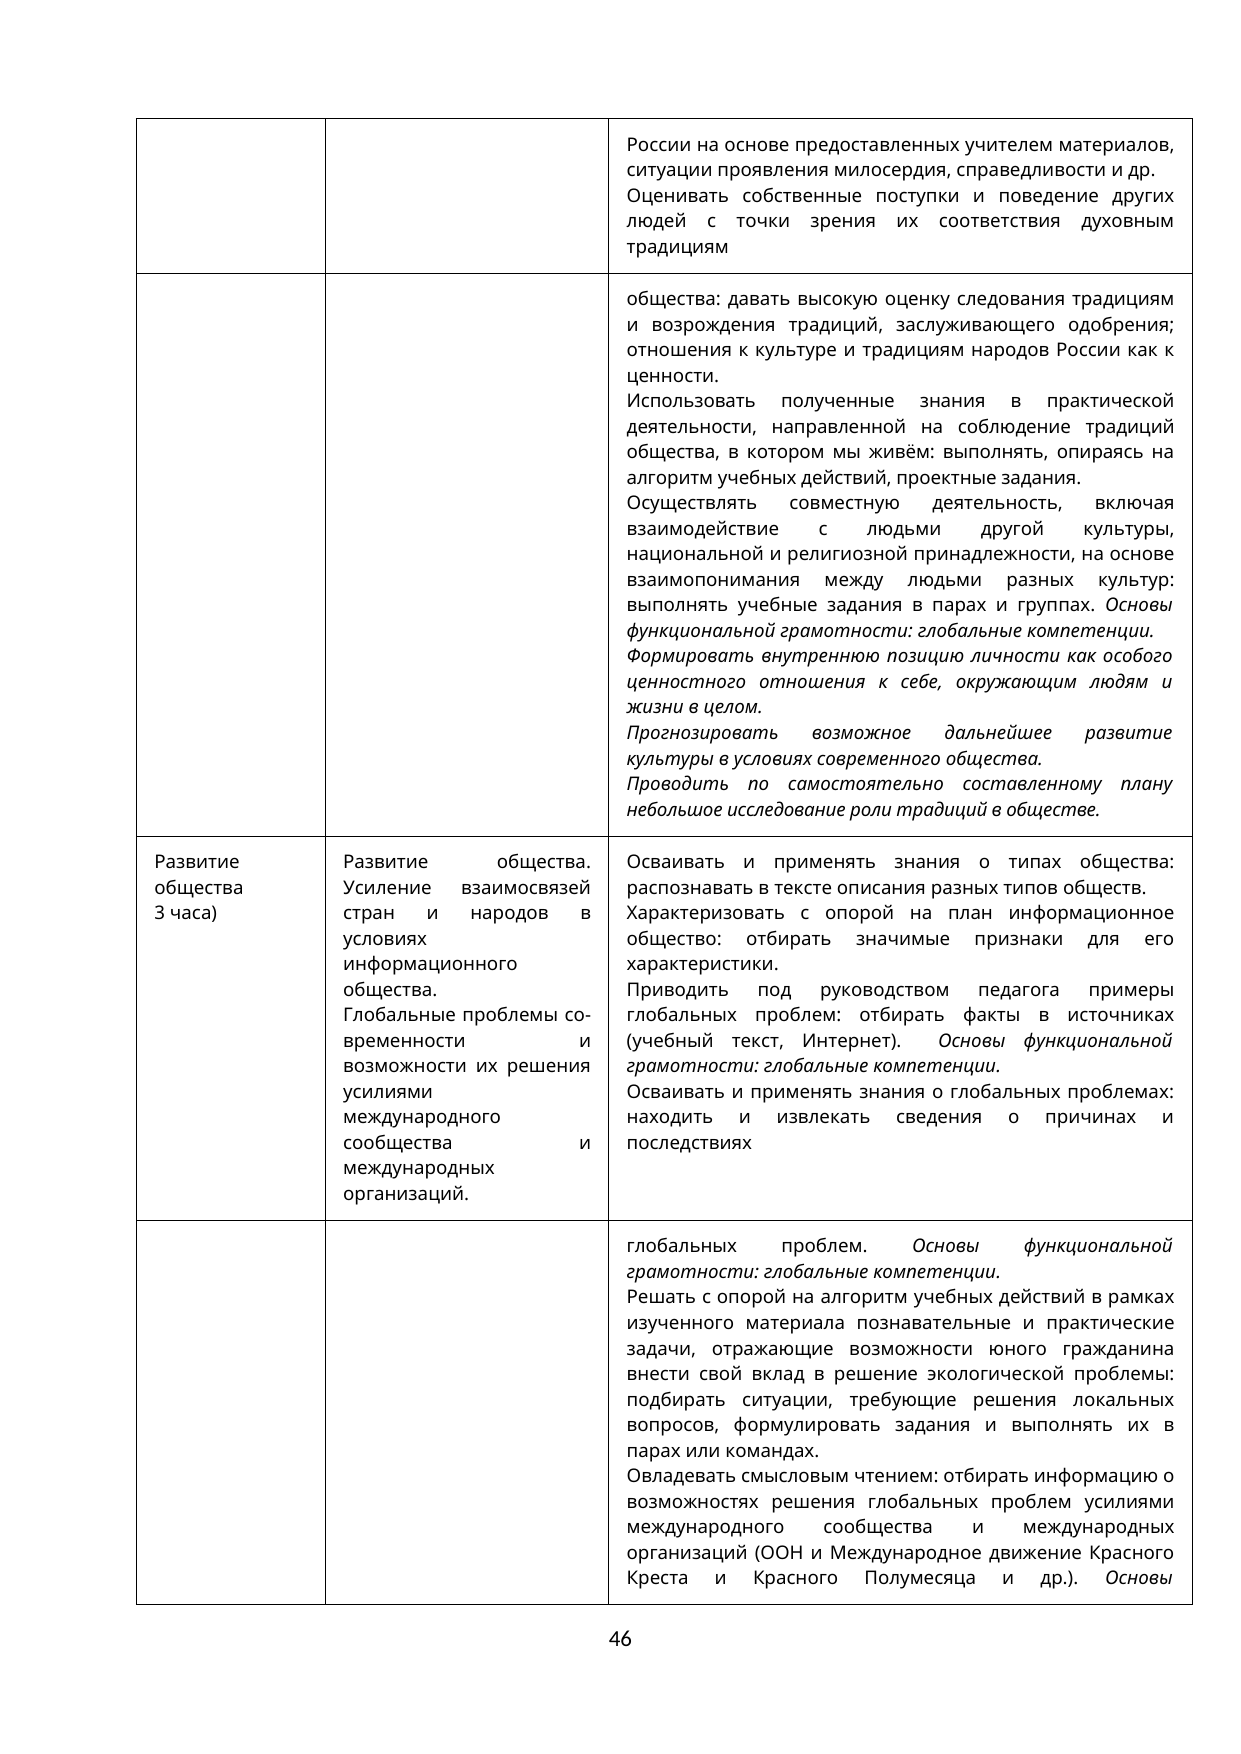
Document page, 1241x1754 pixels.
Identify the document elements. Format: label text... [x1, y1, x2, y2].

table_cell Развитие общества 3 часа) [137, 837, 325, 1220]
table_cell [326, 119, 608, 273]
table_cell Развитие общества. Усиление взаимосвязей стран и народов в условиях информационного общества. Глобальные проблемы со- временности и возможности их решения усилиями международного сообщества и международных организаций. [326, 837, 608, 1220]
table_cell [137, 274, 325, 836]
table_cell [609, 1221, 1192, 1604]
table_cell [326, 1221, 608, 1604]
table_cell общества: давать высокую оценку следования традициям и возрождения традиций, заслуживающего одобрения; отношения к культуре и традициям народов России как к ценности. Использовать полученные знания в практической деятельности, направленной на соблюдение традиций общества, в котором мы живём: выполнять, опираясь на алгоритм учебных действий, проектные задания. Осуществлять совместную деятельность, включая взаимодействие с людьми другой культуры, национальной и религиозной принадлежности, на основе взаимопонимания между людьми разных культур: выполнять учебные задания в парах и группах. Основы функциональной грамотности: глобальные компетенции. Формировать внутреннюю позицию личности как особого ценностного отношения к себе, окружающим людям и жизни в целом. Прогнозировать возможное дальнейшее развитие культуры в условиях современного общества. Проводить по самостоятельно составленному плану небольшое исследование роли традиций в обществе. [609, 274, 1192, 836]
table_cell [609, 119, 1192, 273]
table_cell [326, 274, 608, 836]
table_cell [137, 119, 325, 273]
table_cell [137, 1221, 325, 1604]
table_cell Осваивать и применять знания о типах общества: распознавать в тексте описания разных типов обществ. Характеризовать с опорой на план информационное общество: отбирать значимые признаки для его характеристики. Приводить под руководством педагога примеры глобальных проблем: отбирать факты в источниках (учебный текст, Интернет). Основы функциональной грамотности: глобальные компетенции. Осваивать и применять знания о глобальных проблемах: находить и извлекать сведения о причинах и последствиях [609, 837, 1192, 1220]
